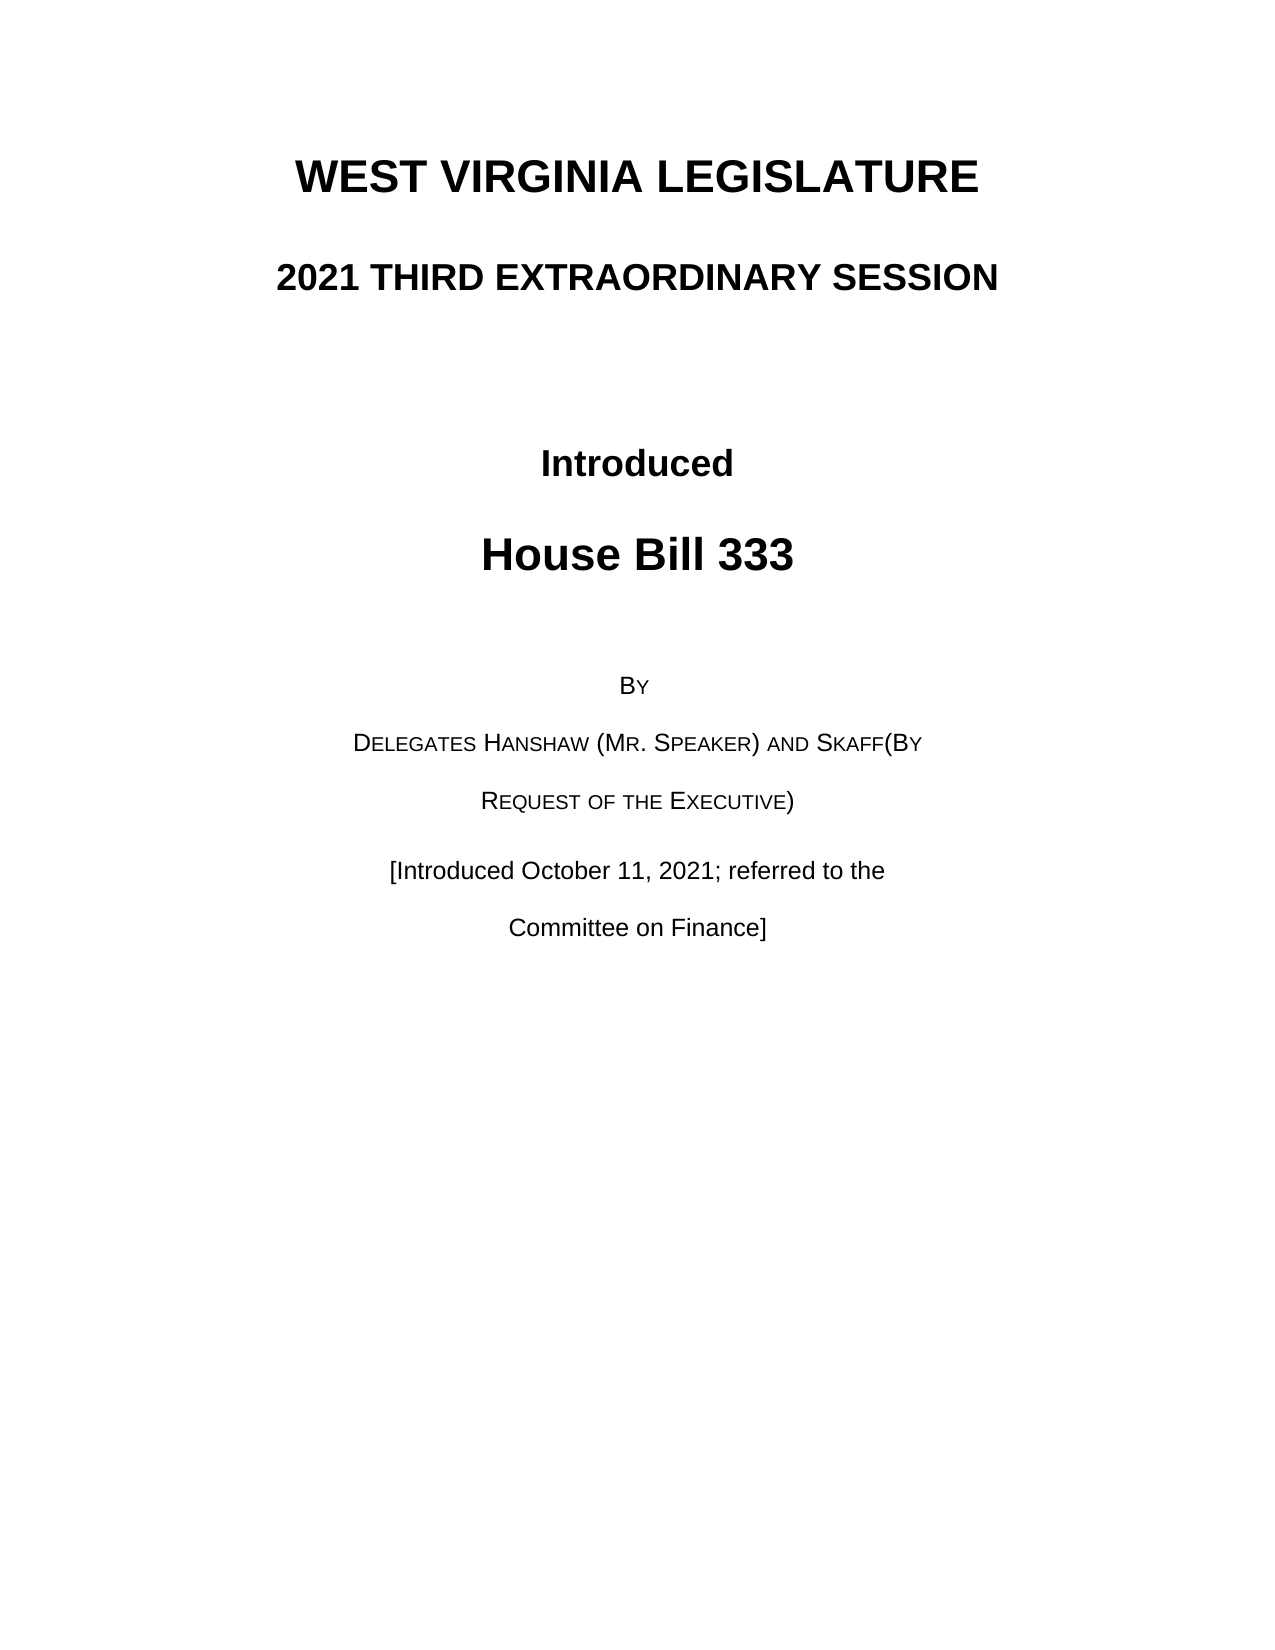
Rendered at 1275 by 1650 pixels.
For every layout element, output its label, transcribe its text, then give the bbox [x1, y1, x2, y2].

text Bill [150, 528, 1125, 581]
text By [337, 671, 937, 814]
text [] [337, 856, 937, 942]
title 2021 THIRD EXTRAORDINARY session [150, 255, 1125, 298]
title WEST VIRGINIA LEGISLATURE [150, 150, 1125, 203]
